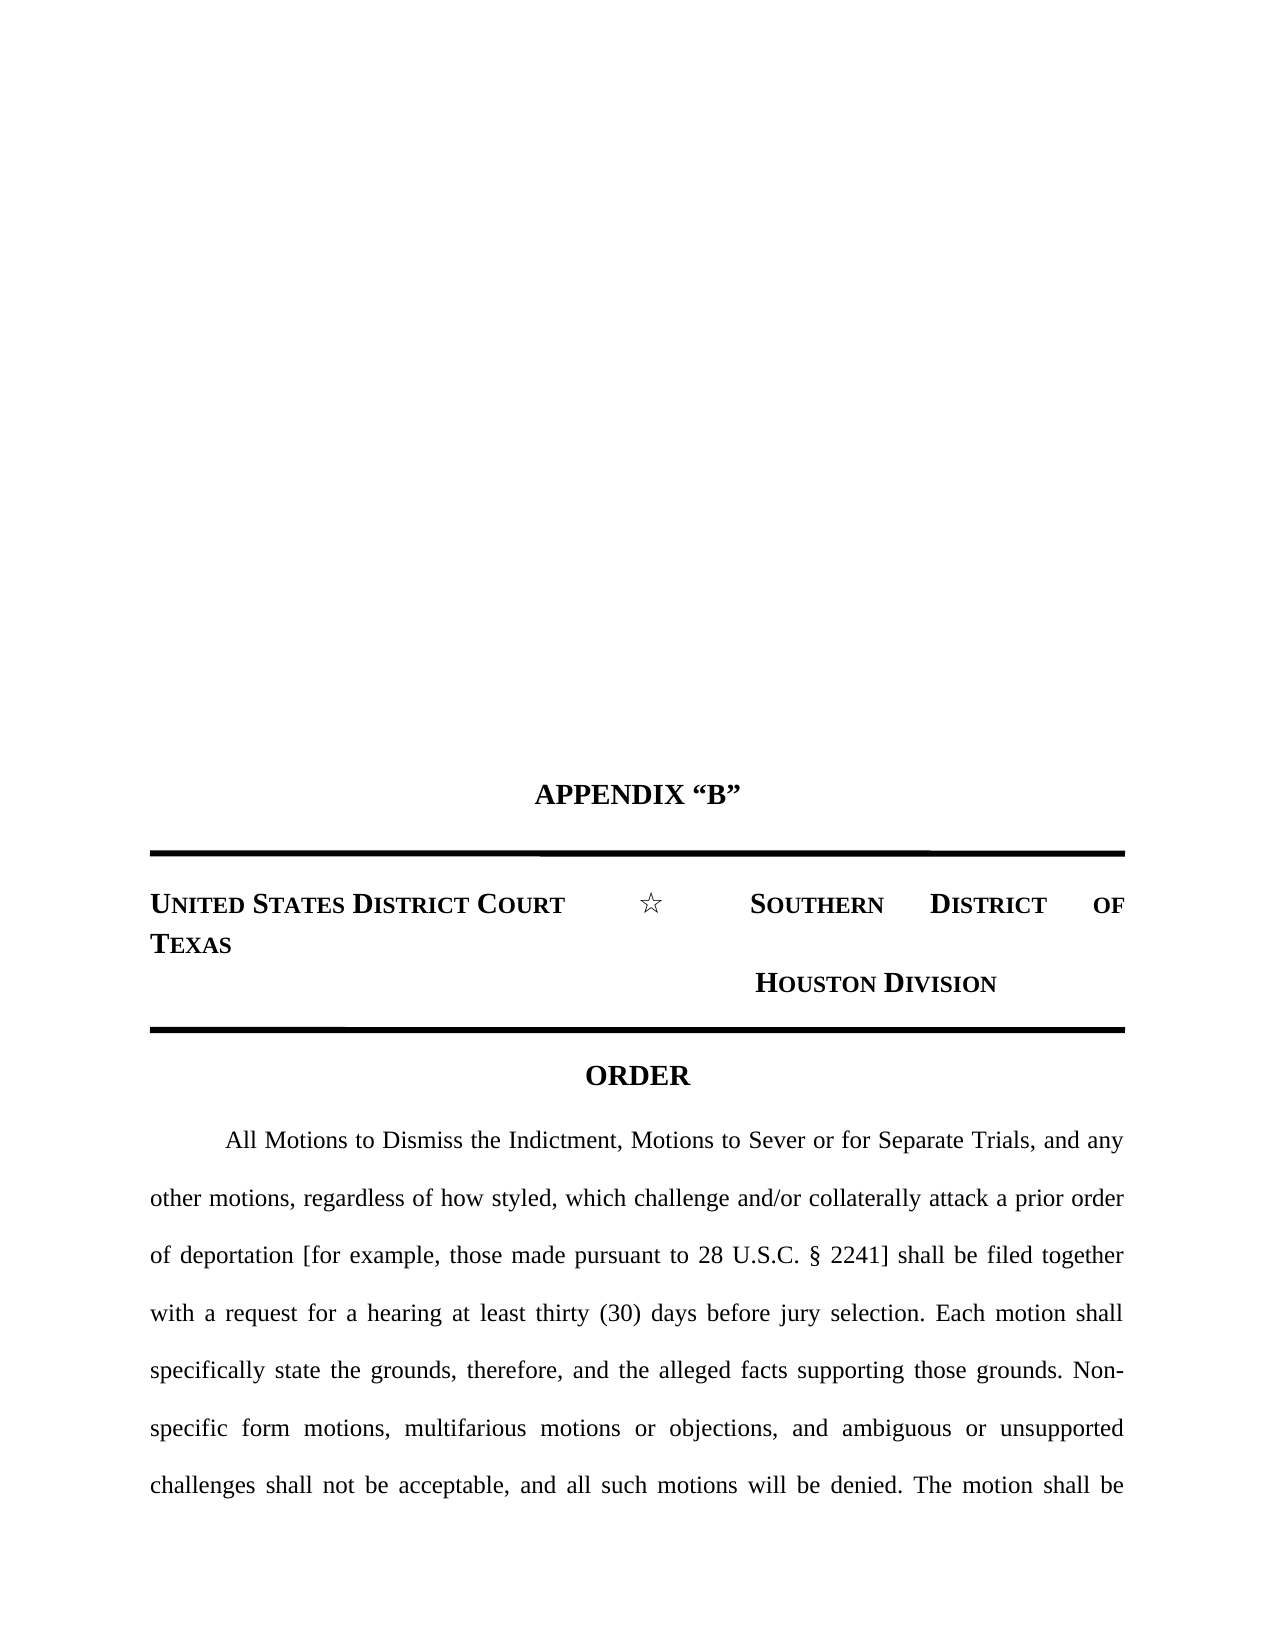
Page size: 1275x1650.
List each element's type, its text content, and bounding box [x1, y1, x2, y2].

text Houston Division [150, 965, 1125, 999]
text APPENDIX “B” [150, 777, 1125, 811]
text ORDER [150, 1058, 1125, 1092]
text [150, 1125, 1125, 1499]
text United States District Court ☆ Southern District of Texas [150, 882, 1125, 960]
